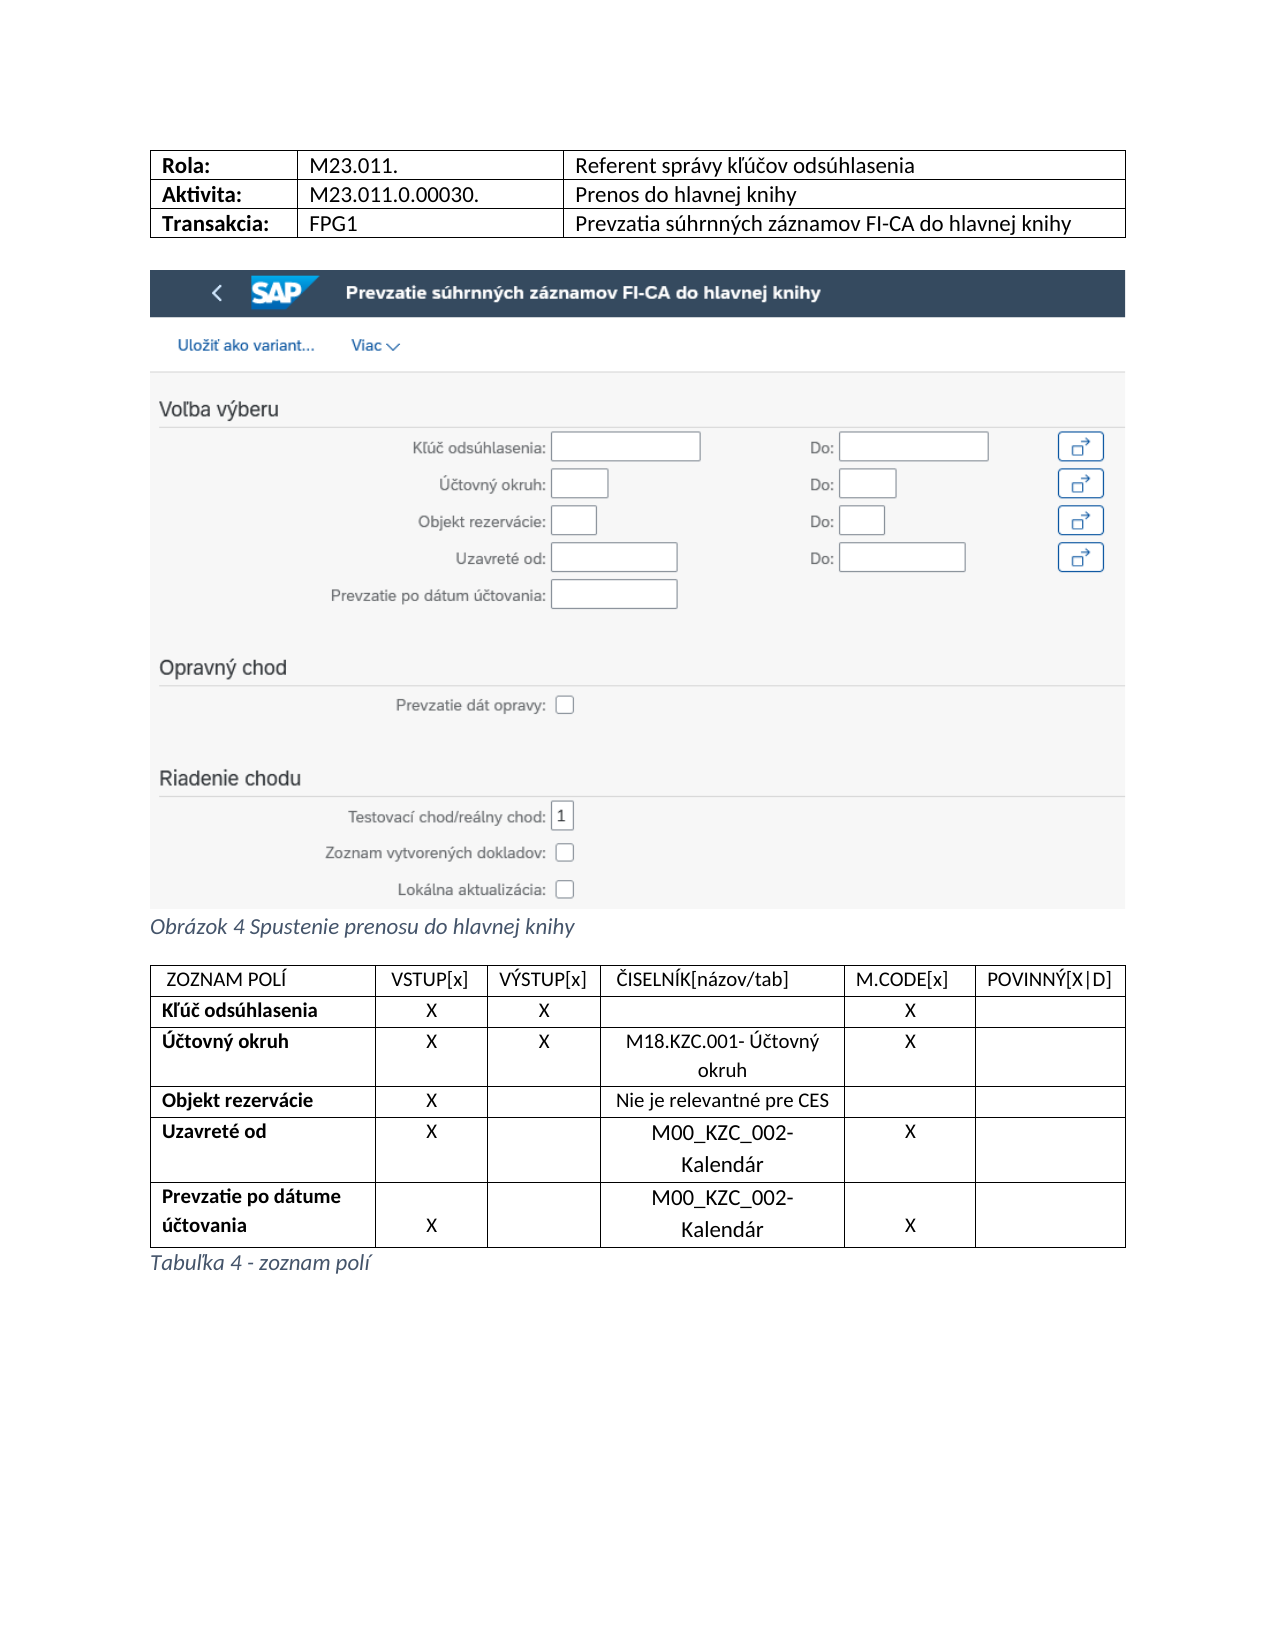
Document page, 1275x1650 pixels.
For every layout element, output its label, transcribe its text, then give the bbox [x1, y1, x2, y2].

table_cell Kľúč odsúhlasenia [151, 997, 375, 1027]
table_cell X [845, 1118, 975, 1182]
table_cell [488, 1183, 600, 1247]
table_cell X [845, 997, 975, 1027]
table_header ČISELNÍK[názov/tab] [601, 966, 844, 996]
table_cell X [376, 1118, 487, 1182]
table_cell Nie je relevantné pre CES [601, 1087, 844, 1117]
table_header M.CODE[x] [845, 966, 975, 996]
table_cell X [376, 1183, 487, 1247]
table_cell Objekt rezervácie [151, 1087, 375, 1117]
table_cell Aktivita: [151, 180, 297, 208]
table_cell M23.011.0.00030. [298, 180, 563, 208]
table_header Referent správy kľúčov odsúhlasenia [564, 151, 1125, 179]
table_header Rola: [151, 151, 297, 179]
table_cell FPG1 [298, 209, 563, 237]
table_cell M18.KZC.001- Účtovný okruh [601, 1028, 844, 1086]
table_cell Prevzatia súhrnných záznamov FI-CA do hlavnej knihy [564, 209, 1125, 237]
table_header VÝSTUP[x] [488, 966, 600, 996]
table_cell [976, 1118, 1125, 1182]
table_header VSTUP[x] [376, 966, 487, 996]
table_header ZOZNAM POLÍ [151, 966, 375, 996]
table_cell [601, 997, 844, 1027]
table_cell X [488, 1028, 600, 1086]
table_cell X [376, 1028, 487, 1086]
table_cell X [488, 997, 600, 1027]
table_cell Uzavreté od [151, 1118, 375, 1182]
table_cell Prenos do hlavnej knihy [564, 180, 1125, 208]
table_cell [488, 1087, 600, 1117]
table_cell Prevzatie po dátume účtovania [151, 1183, 375, 1247]
table_cell Transakcia: [151, 209, 297, 237]
table_cell M00_KZC_002- Kalendár [601, 1118, 844, 1182]
table_cell X [845, 1028, 975, 1086]
table_cell X [376, 1087, 487, 1117]
table_header M23.011. [298, 151, 563, 179]
table_cell [976, 1028, 1125, 1086]
table_cell X [845, 1183, 975, 1247]
table_cell [845, 1087, 975, 1117]
table_cell [976, 997, 1125, 1027]
table_cell [976, 1183, 1125, 1247]
table_header POVINNÝ[X|D] [976, 966, 1125, 996]
table_cell Účtovný okruh [151, 1028, 375, 1086]
picture [150, 270, 1125, 909]
text Obrázok 4 Spustenie prenosu do hlavnej knihy [150, 912, 1125, 940]
table_cell [488, 1118, 600, 1182]
text Tabuľka 4 - zoznam polí [150, 1248, 1125, 1276]
table_cell X [376, 997, 487, 1027]
table_cell [976, 1087, 1125, 1117]
table_cell M00_KZC_002- Kalendár [601, 1183, 844, 1247]
